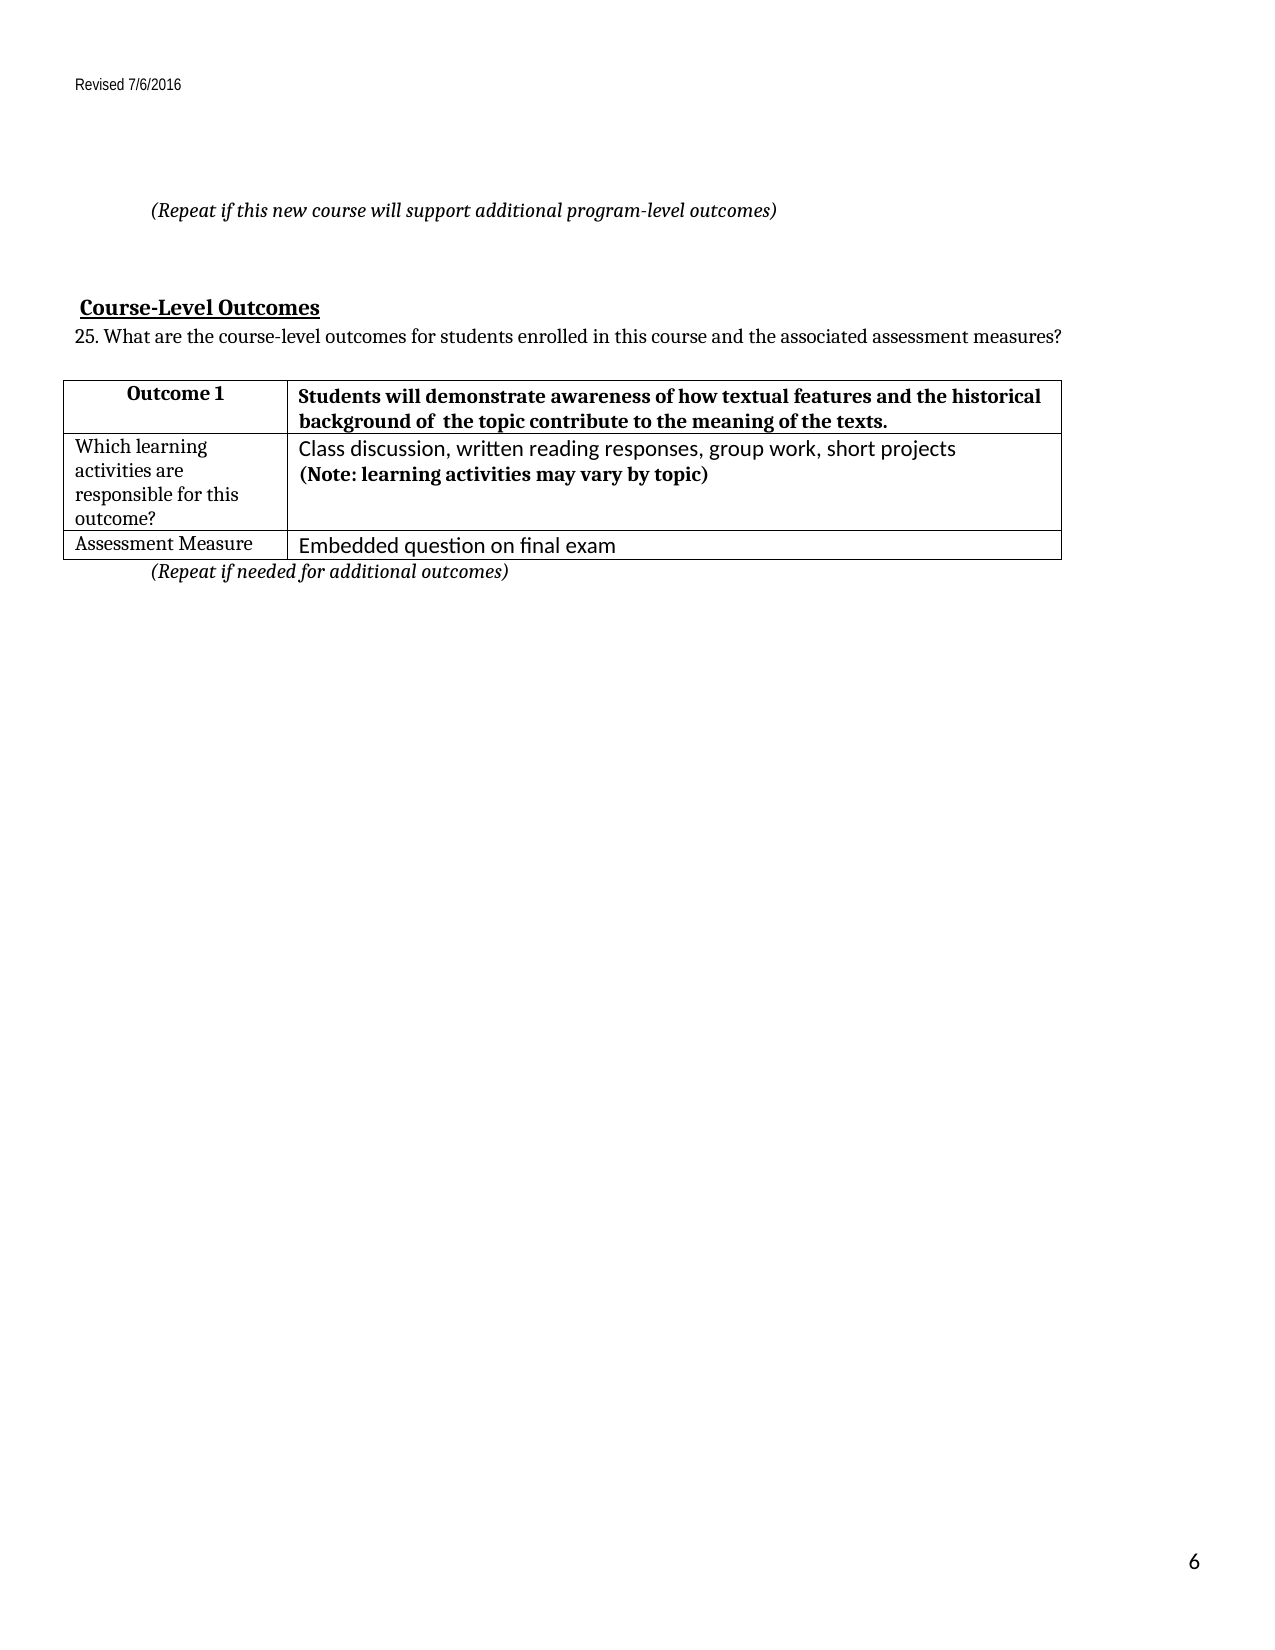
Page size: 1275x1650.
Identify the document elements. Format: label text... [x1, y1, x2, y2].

text 25. What are the course-level outcomes for students enrolled in this course and the associated assessment measures? [75, 325, 1200, 349]
table_header Students will demonstrate awareness of how textual features and the historical background of the topic contribute to the meaning of the texts. [288, 381, 1061, 433]
table_header Outcome 1 [64, 381, 287, 433]
text Course-Level Outcomes [75, 295, 1200, 321]
text (Repeat if needed for additional outcomes) [75, 560, 1200, 584]
table_cell Which learning activities are responsible for this outcome? [64, 434, 287, 530]
text (Repeat if this new course will support additional program-level outcomes) [75, 198, 1200, 222]
table_cell Assessment Measure [64, 531, 287, 559]
table_cell [288, 531, 1061, 559]
